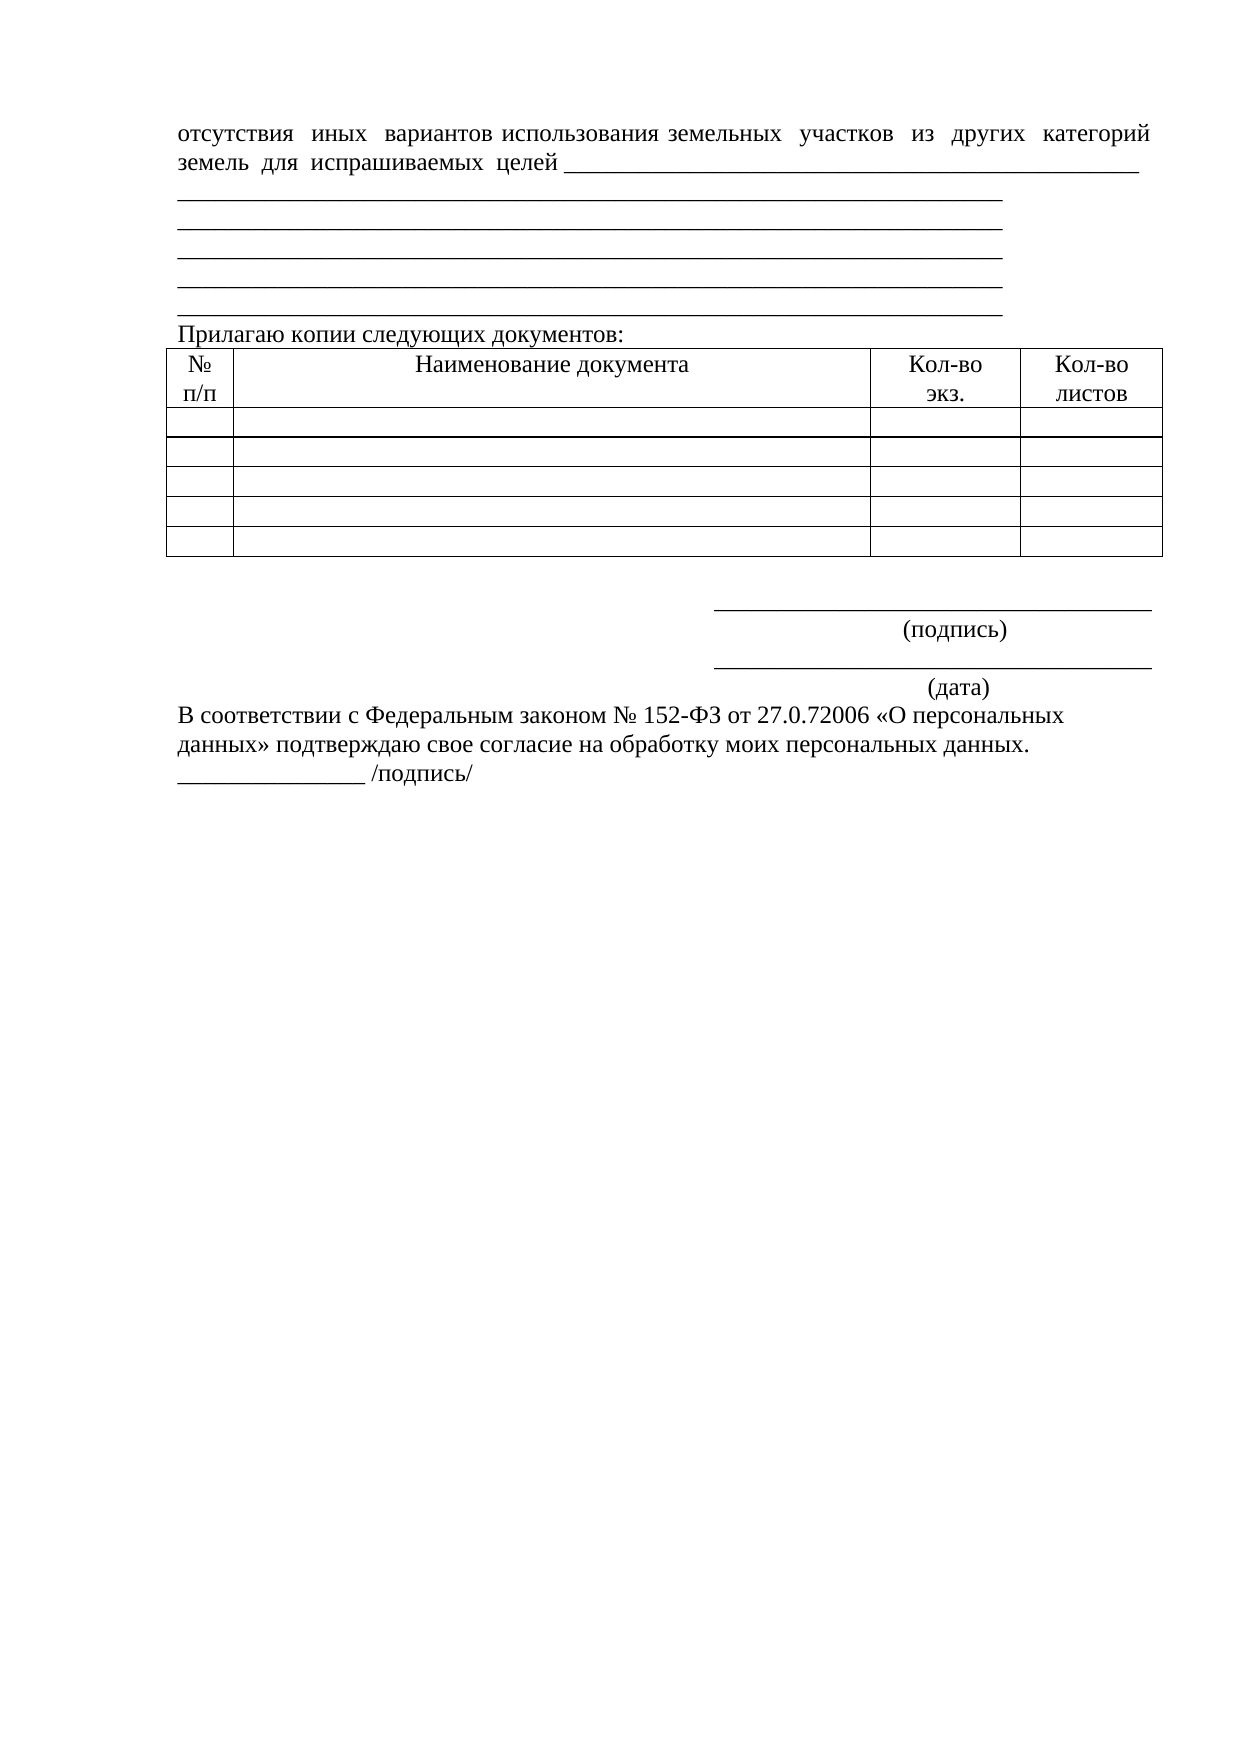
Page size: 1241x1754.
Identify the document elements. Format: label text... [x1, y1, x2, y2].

text __________________________________________________________________ [177, 262, 1152, 291]
table_cell [167, 527, 233, 556]
text Прилагаю копии следующих документов: [177, 319, 1152, 348]
table_cell [167, 408, 233, 436]
table_cell [871, 467, 1020, 496]
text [177, 118, 1152, 176]
text __________________________________________________________________ [177, 204, 1152, 233]
table_cell [1021, 408, 1162, 436]
table_cell [871, 408, 1020, 436]
table_cell [234, 497, 870, 526]
text __________________________________________________________________ [177, 291, 1152, 319]
text ___________________________________ [177, 585, 1152, 614]
text В соответствии с Федеральным законом № 152-ФЗ от 27.0.72006 «О персональных данных» подтверждаю свое согласие на обработку моих персональных данных. [177, 700, 1152, 758]
table_cell [1021, 438, 1162, 466]
table_cell [234, 438, 870, 466]
table_header Кол-во экз. [871, 349, 1020, 407]
table_cell [1021, 497, 1162, 526]
table_header Кол-во листов [1021, 349, 1162, 407]
table_cell [1021, 467, 1162, 496]
table_header № п/п [167, 349, 233, 407]
table_cell [871, 527, 1020, 556]
text __________________________________________________________________ [177, 233, 1152, 262]
table_cell [167, 497, 233, 526]
table_cell [234, 408, 870, 436]
text (дата) [177, 672, 1152, 700]
table_cell [167, 467, 233, 496]
text (подпись) [177, 614, 1152, 643]
text _______________ /подпись/ [177, 758, 1152, 787]
table_cell [234, 467, 870, 496]
table_cell [871, 497, 1020, 526]
table_cell [871, 438, 1020, 466]
text __________________________________________________________________ [177, 176, 1152, 204]
table_header Наименование документа [234, 349, 870, 407]
table_cell [234, 527, 870, 556]
table_cell [167, 438, 233, 466]
table_cell [1021, 527, 1162, 556]
text ___________________________________ [177, 643, 1152, 672]
